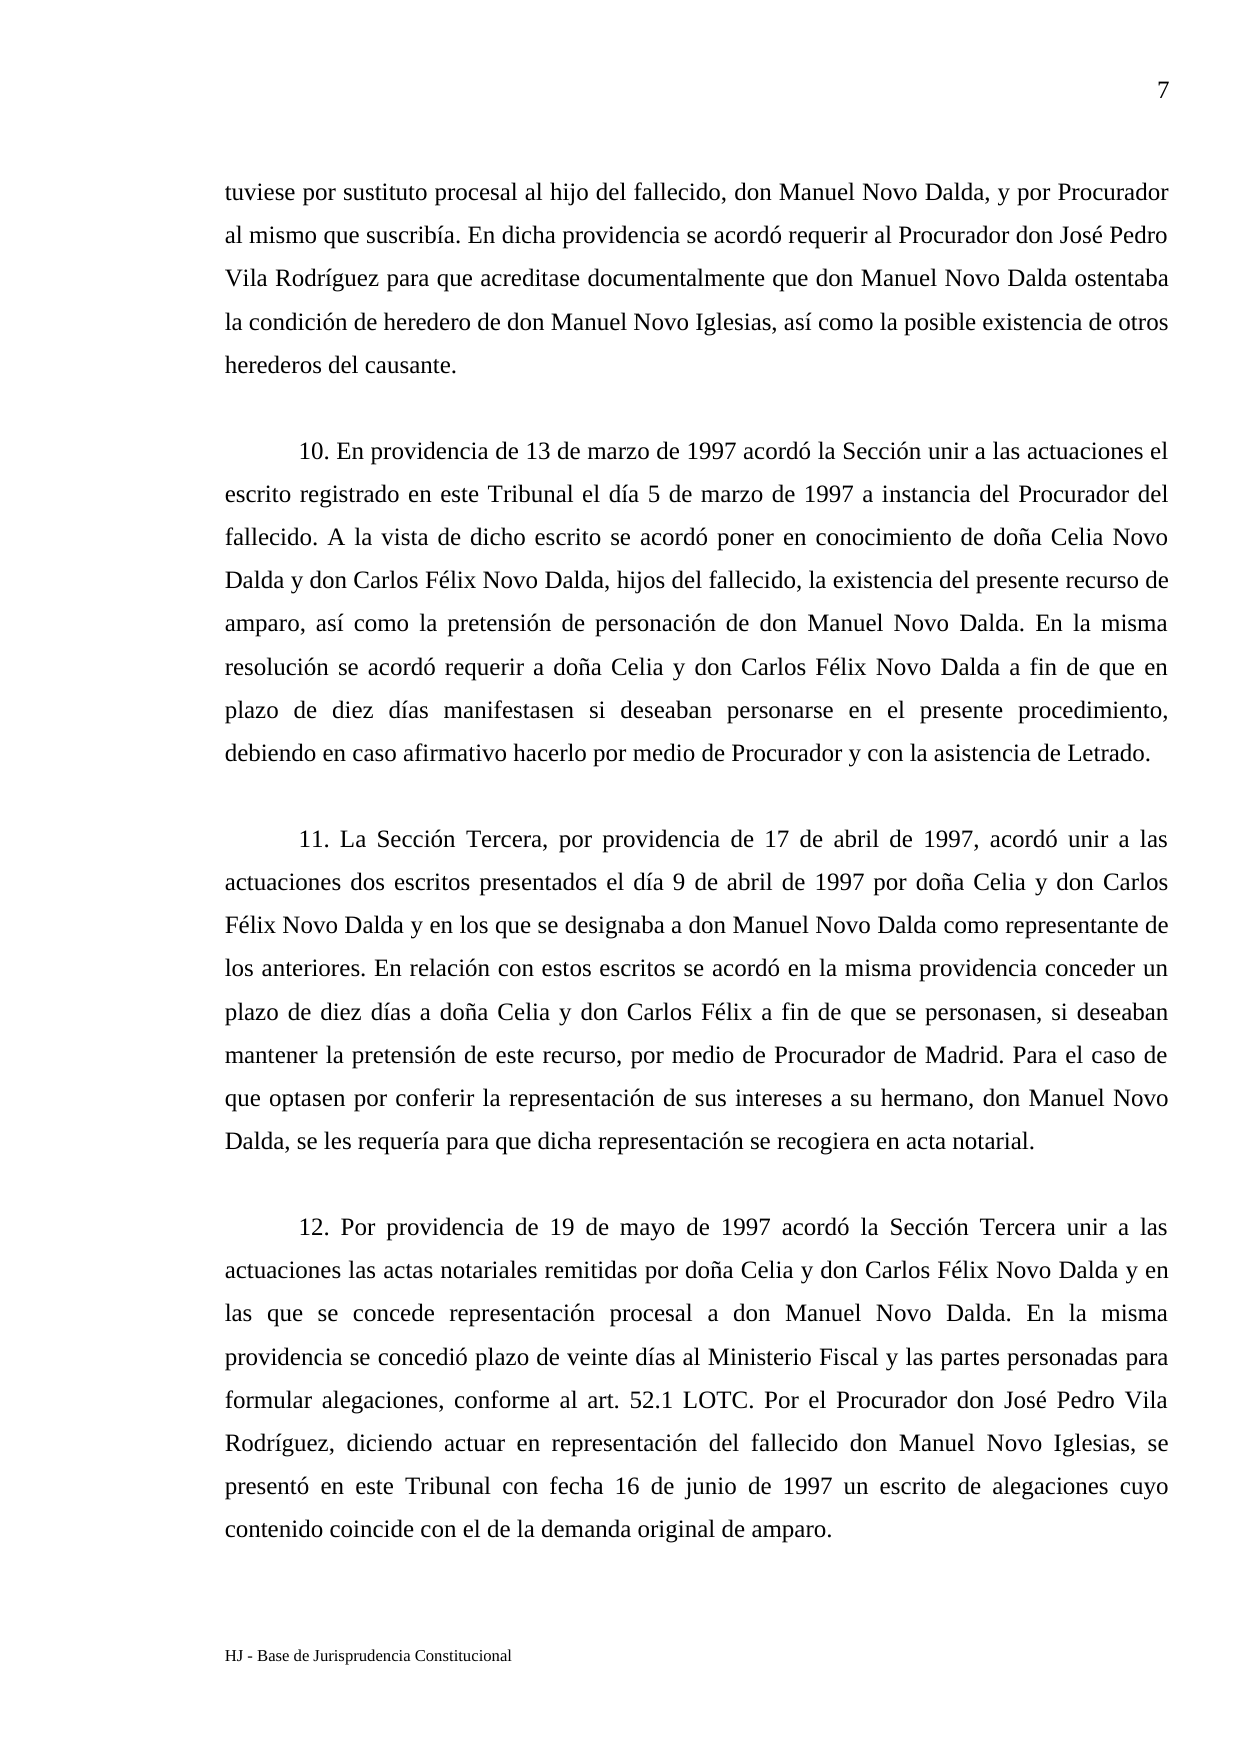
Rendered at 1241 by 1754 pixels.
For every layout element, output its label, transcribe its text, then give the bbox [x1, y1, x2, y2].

text 12. Por providencia de 19 de mayo de 1997 acordó la Sección Tercera unir a las actuaciones las actas notariales remitidas por doña Celia y don Carlos Félix Novo Dalda y en las que se concede representación procesal a don Manuel Novo Dalda. En la misma providencia se concedió plazo de veinte días al Ministerio Fiscal y las partes personadas para formular alegaciones, conforme al art. 52.1 LOTC. Por el Procurador don José Pedro Vila Rodríguez, diciendo actuar en representación del fallecido don Manuel Novo Iglesias, se presentó en este Tribunal con fecha 16 de junio de 1997 un escrito de alegaciones cuyo contenido coincide con el de la demanda original de amparo. [224, 1212, 1169, 1543]
text 10. En providencia de 13 de marzo de 1997 acordó la Sección unir a las actuaciones el escrito registrado en este Tribunal el día 5 de marzo de 1997 a instancia del Procurador del fallecido. A la vista de dicho escrito se acordó poner en conocimiento de doña Celia Novo Dalda y don Carlos Félix Novo Dalda, hijos del fallecido, la existencia del presente recurso de amparo, así como la pretensión de personación de don Manuel Novo Dalda. En la misma resolución se acordó requerir a doña Celia y don Carlos Félix Novo Dalda a fin de que en plazo de diez días manifestasen si deseaban personarse en el presente procedimiento, debiendo en caso afirmativo hacerlo por medio de Procurador y con la asistencia de Letrado. [224, 436, 1169, 767]
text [224, 177, 1169, 378]
text 11. La Sección Tercera, por providencia de 17 de abril de 1997, acordó unir a las actuaciones dos escritos presentados el día 9 de abril de 1997 por doña Celia y don Carlos Félix Novo Dalda y en los que se designaba a don Manuel Novo Dalda como representante de los anteriores. En relación con estos escritos se acordó en la misma providencia conceder un plazo de diez días a doña Celia y don Carlos Félix a fin de que se personasen, si deseaban mantener la pretensión de este recurso, por medio de Procurador de Madrid. Para el caso de que optasen por conferir la representación de sus intereses a su hermano, don Manuel Novo Dalda, se les requería para que dicha representación se recogiera en acta notarial. [224, 824, 1169, 1155]
